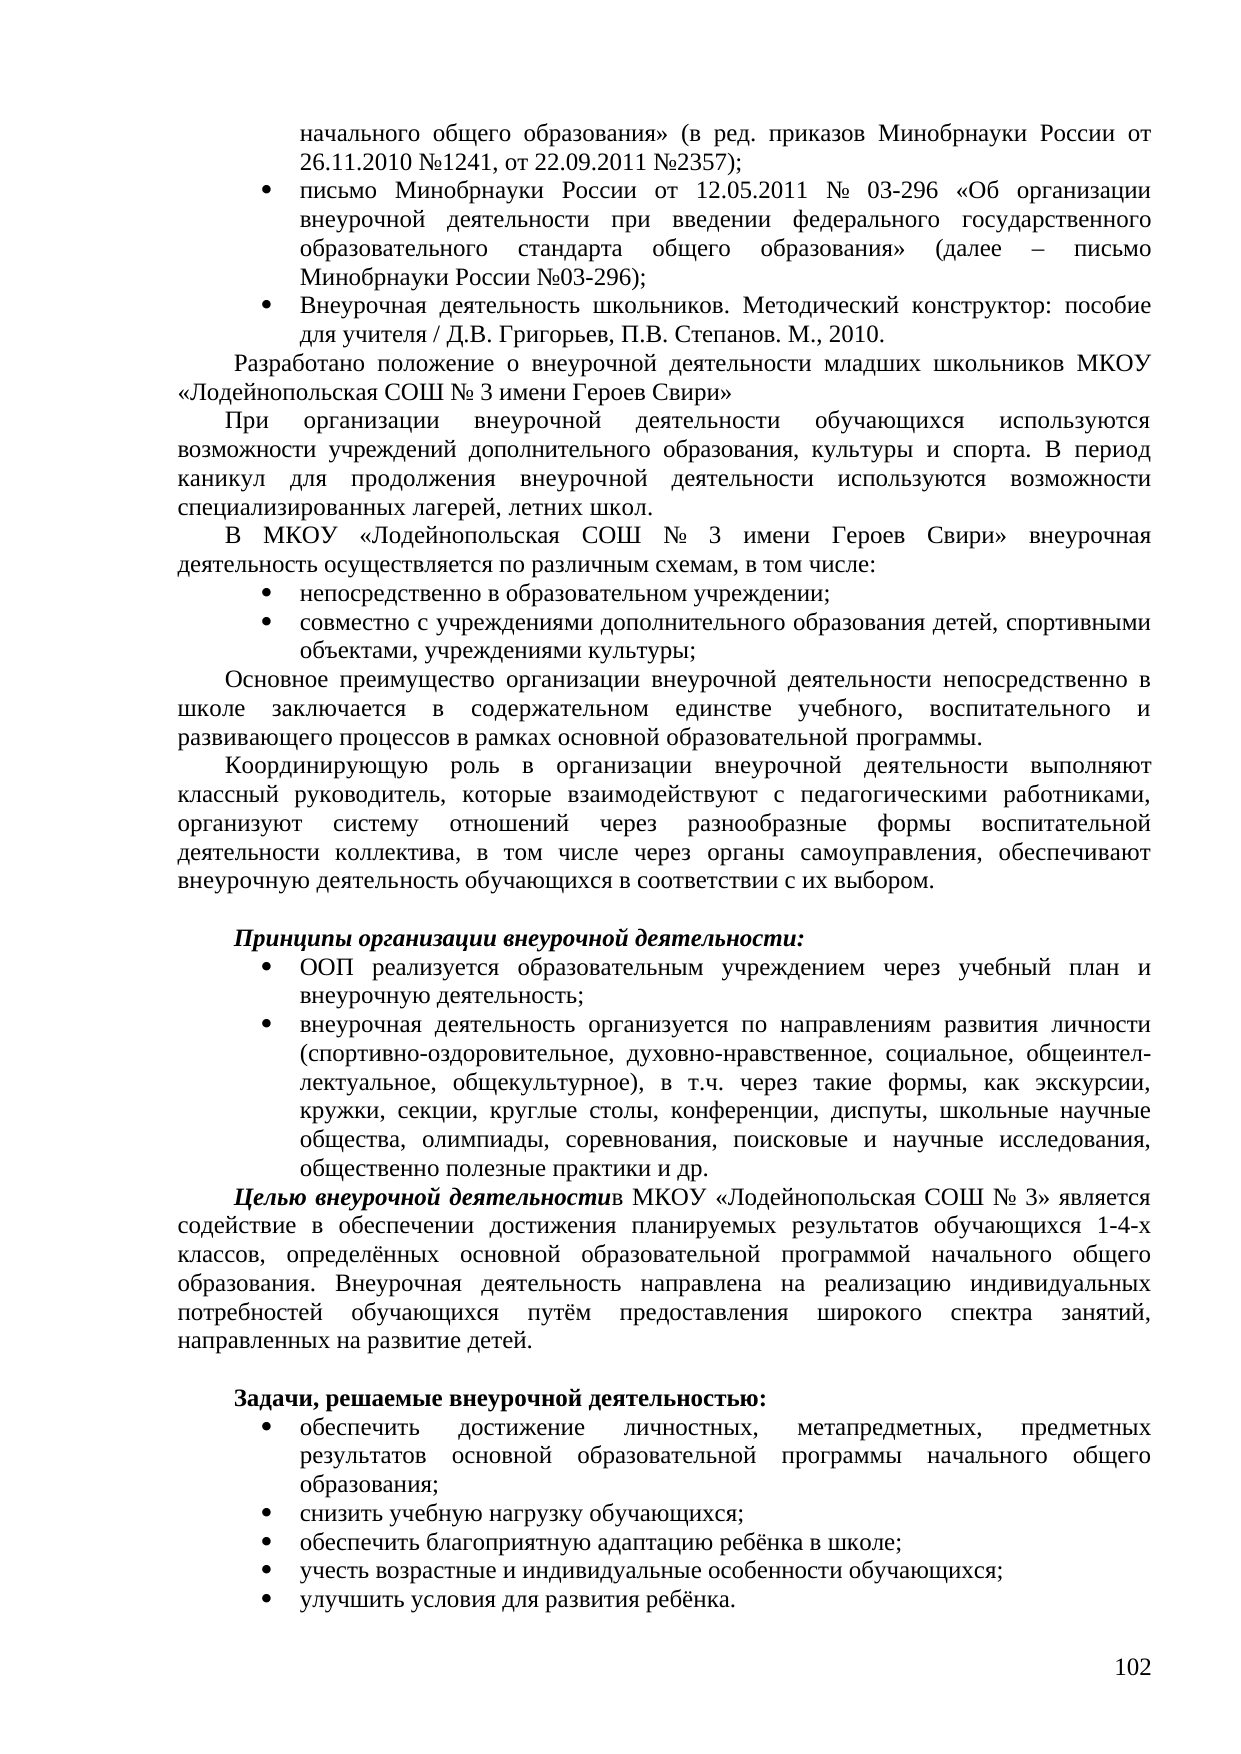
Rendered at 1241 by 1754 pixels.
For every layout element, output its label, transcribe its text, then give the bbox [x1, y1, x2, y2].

text Основное преимущество организации внеурочной деятельности непосредственно в школе заключается в содержательном единстве учебного, воспитательного и развивающего процессов в рамках основной образовательной программы. [177, 664, 1152, 751]
text Координирующую роль в организации внеурочной деятельности выполняют классный руководитель, которые взаимодействуют с педагогическими работниками, организуют систему отношений через разнообразные формы воспитательной деятельности коллектива, в том числе через органы самоуправления, обеспечивают внеурочную деятельность обучающихся в соответствии с их выбором. [177, 751, 1152, 894]
list ООП реализуется образовательным учреждением через учебный план и внеурочную деятельность; [262, 952, 1152, 1009]
text Принципы организации внеурочной деятельности: [177, 923, 1152, 952]
list улучшить условия для развития ребёнка. [262, 1584, 1152, 1613]
list внеурочная деятельность организуется по направлениям развития личности (спортивно-оздоровительное, духовно-нравственное, социальное, общеинтел-лектуальное, общекультурное), в т.ч. через такие формы, как экскурсии, кружки, секции, круглые столы, конференции, диспуты, школьные научные общества, олимпиады, соревнования, поисковые и научные исследования, общественно полезные практики и др. [262, 1009, 1152, 1182]
text При организации внеурочной деятельности обучающихся используются возможности учреждений дополнительного образования, культуры и спорта. В период каникул для продолжения внеурочной деятельности используются возможности специализированных лагерей, летних школ. [177, 406, 1152, 521]
list снизить учебную нагрузку обучающихся; [262, 1498, 1152, 1527]
text Задачи, решаемые внеурочной деятельностью: [177, 1383, 1152, 1412]
text Разработано положение о внеурочной деятельности младших школьников МКОУ «Лодейнопольская СОШ № 3 имени Героев Свири» [177, 348, 1152, 406]
list непосредственно в образовательном учреждении; [262, 578, 1152, 607]
list Внеурочная деятельность школьников. Методический конструктор: пособие для учителя / Д.В. Григорьев, П.В. Степанов. М., 2010. [262, 291, 1152, 348]
list письмо Минобрнауки России от 12.05.2011 № 03-296 «Об организации внеурочной деятельности при введении федерального государственного образовательного стандарта общего образования» (далее – письмо Минобрнауки России №03-296); [262, 176, 1152, 291]
list совместно с учреждениями дополнительного образования детей, спортивными объектами, учреждениями культуры; [262, 607, 1152, 664]
text В МКОУ «Лодейнопольская СОШ № 3 имени Героев Свири» внеурочная деятельность осуществляется по различным схемам, в том числе: [177, 521, 1152, 578]
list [262, 118, 1152, 176]
list обеспечить достижение личностных, метапредметных, предметных результатов основной образовательной программы начального общего образования; [262, 1412, 1152, 1498]
text Целью внеурочной деятельностив МКОУ «Лодейнопольская СОШ № 3» является содействие в обеспечении достижения планируемых результатов обучающихся 1-4-х классов, определённых основной образовательной программой начального общего образования. Внеурочная деятельность направлена на реализацию индивидуальных потребностей обучающихся путём предоставления широкого спектра занятий, направленных на развитие детей. [177, 1182, 1152, 1354]
list обеспечить благоприятную адаптацию ребёнка в школе; [262, 1527, 1152, 1556]
list учесть возрастные и индивидуальные особенности обучающихся; [262, 1556, 1152, 1584]
